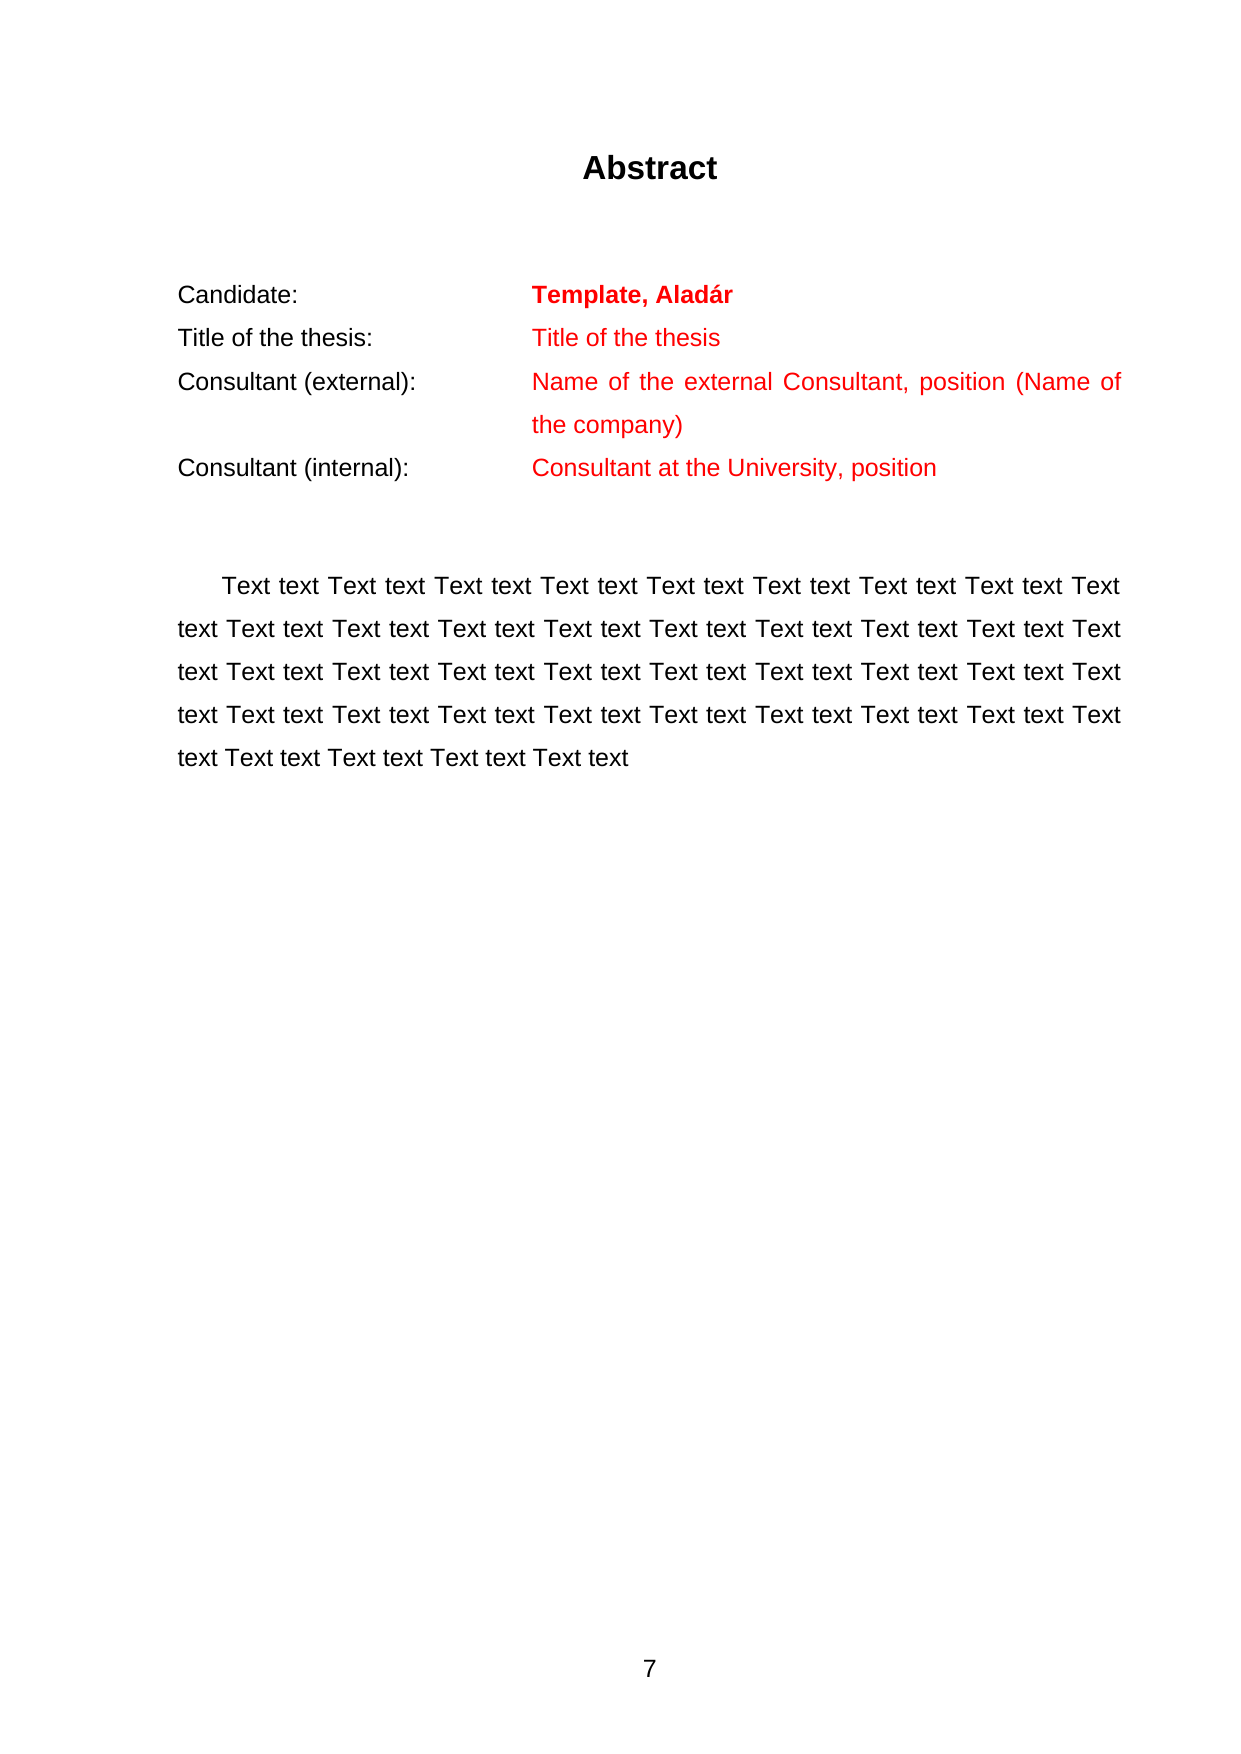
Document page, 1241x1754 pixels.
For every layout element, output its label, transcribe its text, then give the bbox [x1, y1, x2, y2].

text Text text Text text Text text Text text Text text Text text Text text Text text Text text Text text Text text Text text Text text Text text Text text Text text Text text Text text Text text Text text Text text Text text Text text Text text Text text Text text Text text Text text Text text Text text Text text Text text Text text Text text Text text Text text Text text Text text Text text Text text [177, 571, 1122, 772]
text Consultant (internal): Consultant at the University, position [177, 453, 1122, 482]
text Consultant (external): Name of the external Consultant, position (Name of the company) [177, 367, 1122, 438]
text Abstract [177, 148, 1122, 186]
text Candidate: Template, Aladár [177, 280, 1122, 309]
text Title of the thesis: Title of the thesis [177, 323, 1122, 352]
